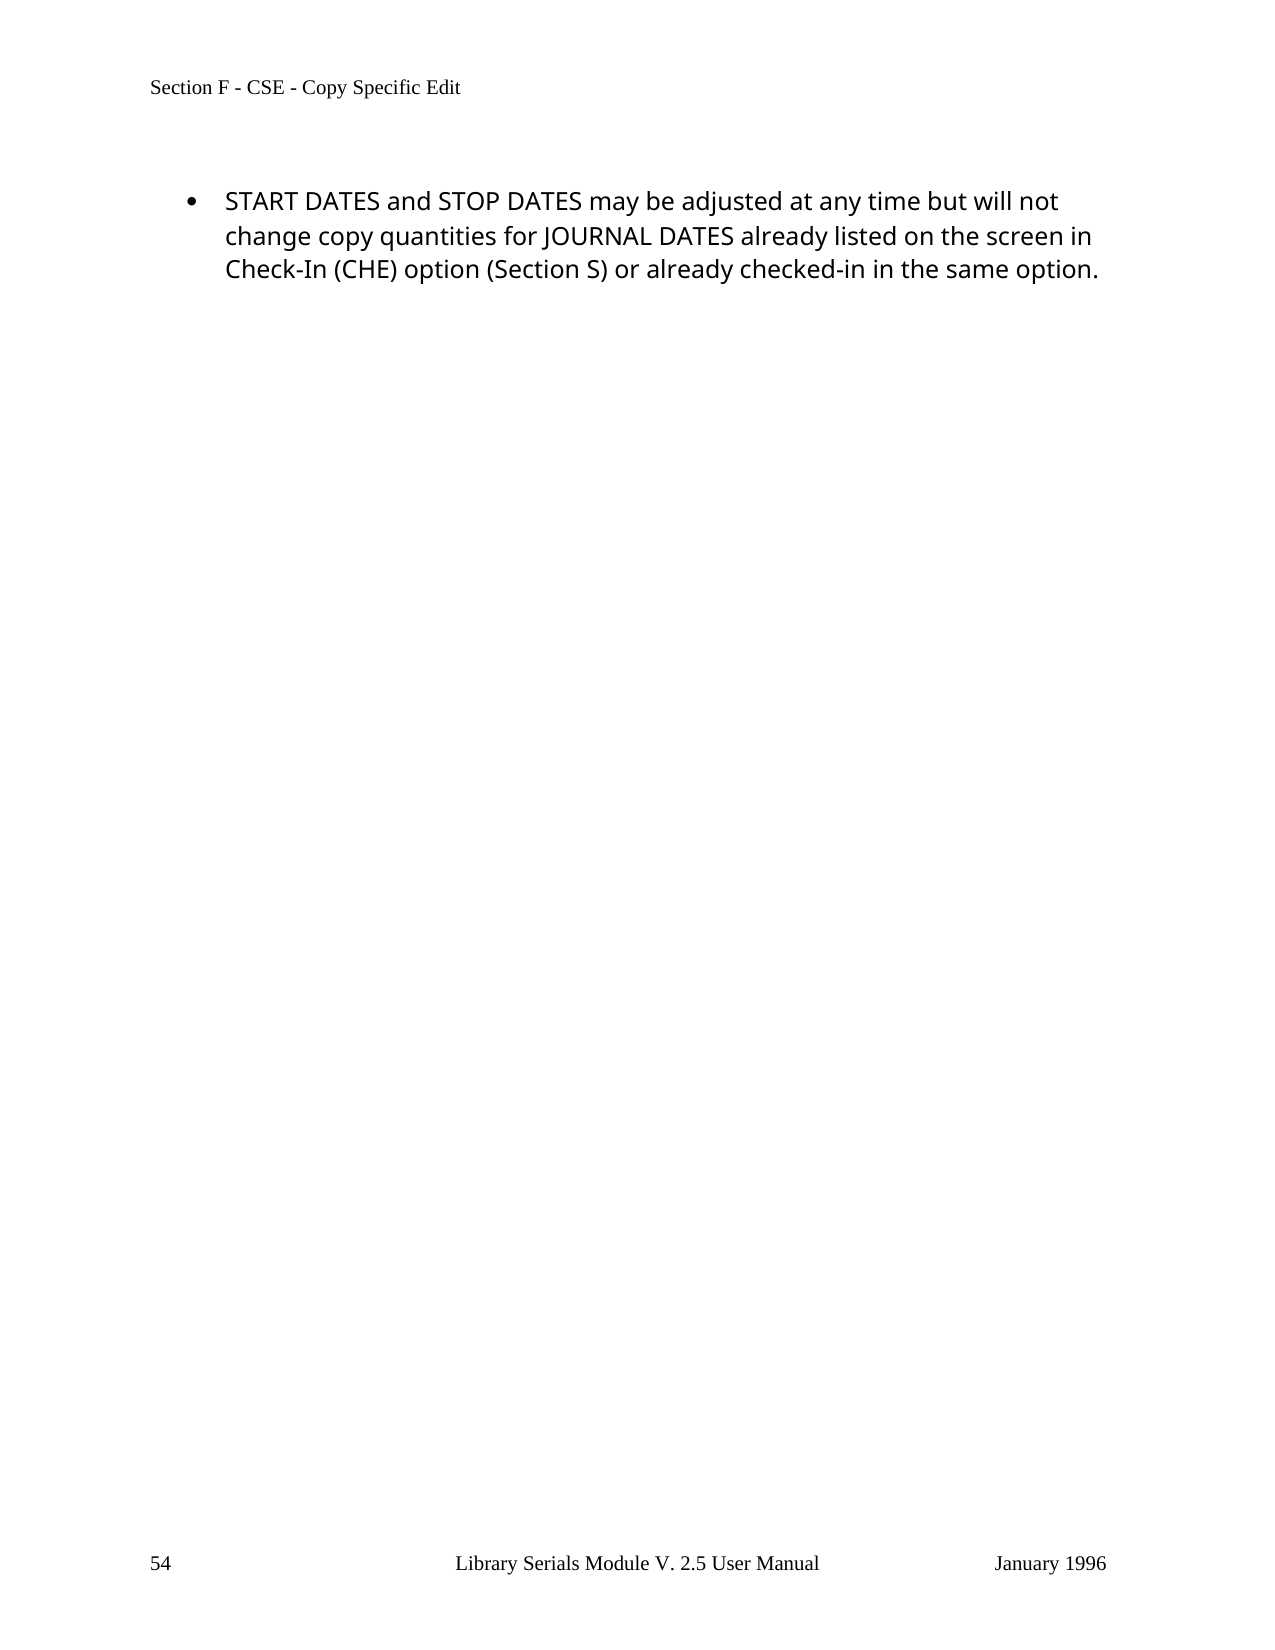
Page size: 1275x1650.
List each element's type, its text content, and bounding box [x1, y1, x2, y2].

list START DATES and STOP DATES may be adjusted at any time but will not change copy quantities for JOURNAL DATES already listed on the screen in Check-In (CHE) option (Section S) or already checked-in in the same option. [187, 184, 1125, 286]
